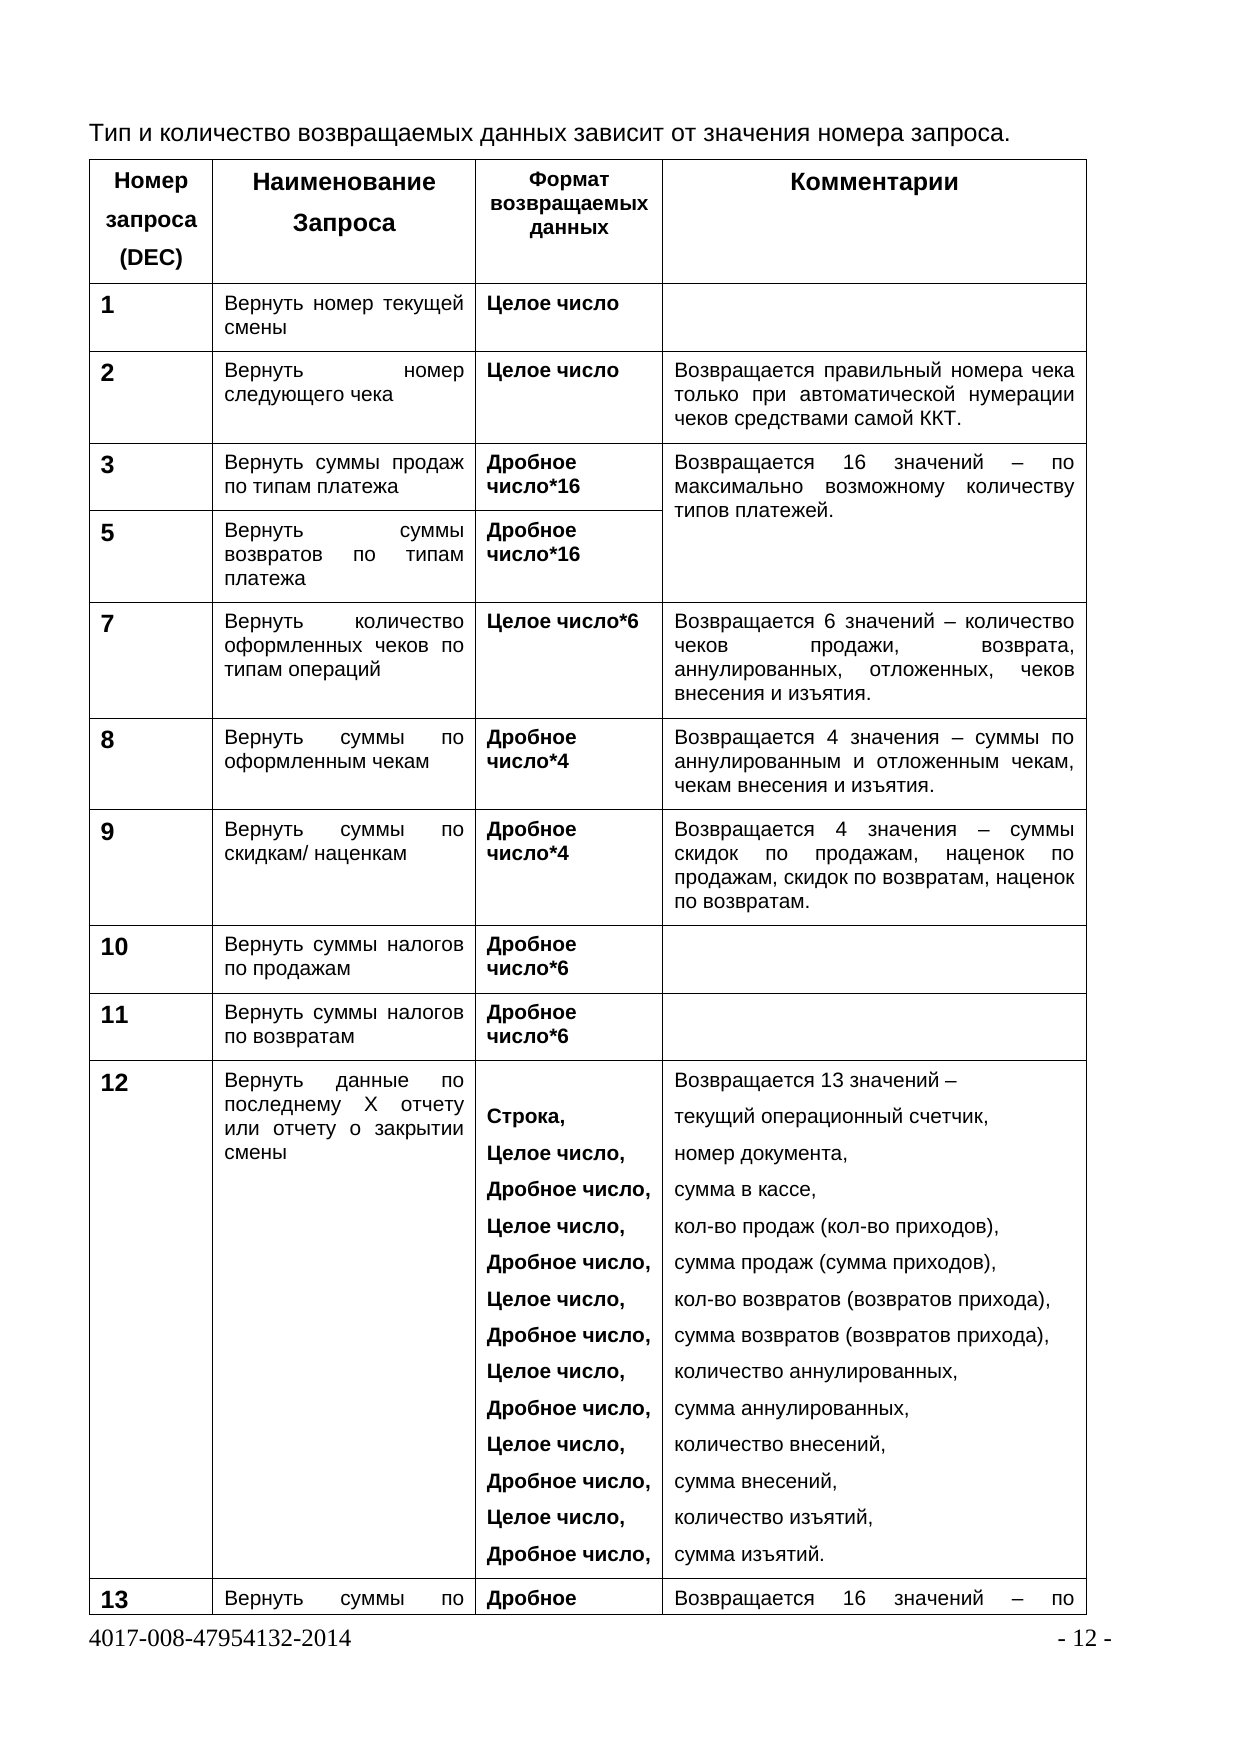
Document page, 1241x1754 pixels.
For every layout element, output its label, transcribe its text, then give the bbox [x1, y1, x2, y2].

table_cell Дробное число*16 [476, 1579, 662, 1614]
table_cell Вернуть номер текущей смены [213, 284, 475, 351]
table_cell Вернуть суммы продаж по типам платежа [213, 444, 475, 510]
table_cell Возвращается 6 значений – количество чеков продажи, возврата, аннулированных, отложенных, чеков внесения и изъятия. [663, 603, 1086, 718]
table_cell Строка, Целое число, Дробное число, Целое число, Дробное число, Целое число, Дробное число, Целое число, Дробное число, Целое число, Дробное число, Целое число, Дробное число, [476, 1061, 662, 1578]
table_cell Вернуть данные по последнему X отчету или отчету о закрытии смены [213, 1061, 475, 1578]
table_cell Вернуть суммы налогов по продажам [213, 926, 475, 993]
table_cell Дробное число*4 [476, 719, 662, 809]
table_cell Вернуть количество оформленных чеков по типам операций [213, 603, 475, 718]
table_cell [663, 284, 1086, 351]
table_cell 7 [90, 603, 212, 718]
table_cell 3 [90, 444, 212, 510]
table_cell Дробное число*16 [476, 444, 662, 510]
table_cell Дробное число*6 [476, 994, 662, 1060]
table_cell 10 [90, 926, 212, 993]
table_cell Вернуть суммы налогов по возвратам [213, 994, 475, 1060]
table_cell Дробное число*16 [476, 511, 662, 602]
table_cell Возвращается 13 значений – текущий операционный счетчик, номер документа, сумма в кассе, кол-во продаж (кол-во приходов), сумма продаж (сумма приходов), кол-во возвратов (возвратов прихода), сумма возвратов (возвратов прихода), количество аннулированных, сумма аннулированных, количество внесений, сумма внесений, количество изъятий, сумма изъятий. [663, 1061, 1086, 1578]
table_cell 9 [90, 810, 212, 925]
table_cell Целое число*6 [476, 603, 662, 718]
table_cell Целое число [476, 352, 662, 443]
table_cell Возвращается правильный номера чека только при автоматической нумерации чеков средствами самой ККТ. [663, 352, 1086, 443]
table_cell 2 [90, 352, 212, 443]
table_cell Вернуть суммы возвратов по типам платежа [213, 511, 475, 602]
table_cell Возвращается 4 значения – суммы скидок по продажам, наценок по продажам, скидок по возвратам, наценок по возвратам. [663, 810, 1086, 925]
table_cell Целое число [476, 284, 662, 351]
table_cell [663, 1579, 1086, 1614]
table_cell Вернуть суммы по оформленным чекам [213, 719, 475, 809]
table_header Формат возвращаемых данных [476, 160, 662, 283]
text Тип и количество возвращаемых данных зависит от значения номера запроса. [89, 118, 1152, 147]
table_header Наименование Запроса [213, 160, 475, 283]
table_cell Вернуть суммы по скидкам/ наценкам [213, 810, 475, 925]
table_cell Возвращается 4 значения – суммы по аннулированным и отложенным чекам, чекам внесения и изъятия. [663, 719, 1086, 809]
table_cell 11 [90, 994, 212, 1060]
table_cell Дробное число*6 [476, 926, 662, 993]
table_cell Вернуть номер следующего чека [213, 352, 475, 443]
table_cell 1 [90, 284, 212, 351]
table_header Номер запроса (DEC) [90, 160, 212, 283]
table_cell Дробное число*4 [476, 810, 662, 925]
table_cell 8 [90, 719, 212, 809]
table_cell 12 [90, 1061, 212, 1578]
table_cell Возвращается 16 значений – по максимально возможному количеству типов платежей. [663, 444, 1086, 602]
table_cell 5 [90, 511, 212, 602]
table_cell 13 [90, 1579, 212, 1614]
table_header Комментарии [663, 160, 1086, 283]
table_cell [663, 926, 1086, 993]
table_cell [663, 994, 1086, 1060]
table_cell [213, 1579, 475, 1614]
